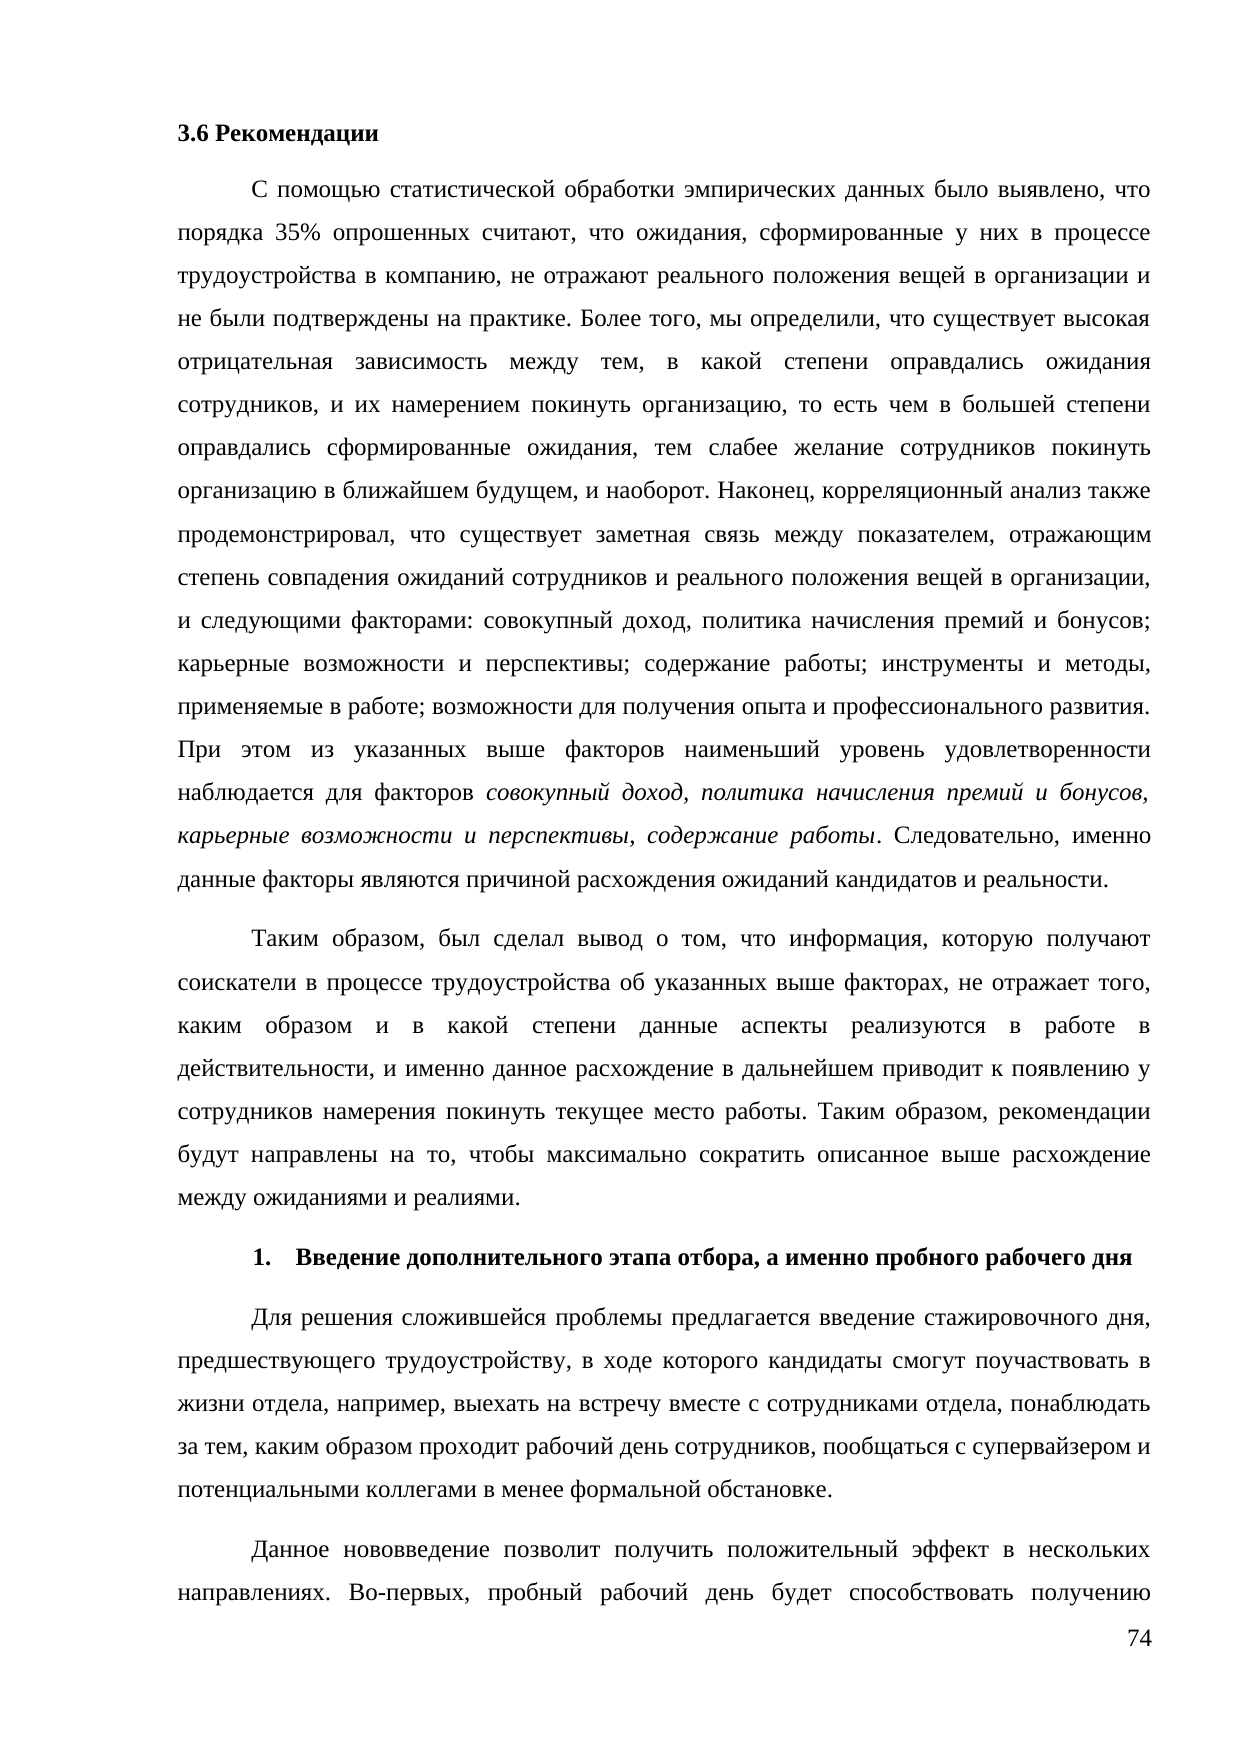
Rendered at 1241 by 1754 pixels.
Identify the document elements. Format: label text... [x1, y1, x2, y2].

text Таким образом, был сделал вывод о том, что информация, которую получают соискатели в процессе трудоустройства об указанных выше факторах, не отражает того, каким образом и в какой степени данные аспекты реализуются в работе в действительности, и именно данное расхождение в дальнейшем приводит к появлению у сотрудников намерения покинуть текущее место работы. Таким образом, рекомендации будут направлены на то, чтобы максимально сократить описанное выше расхождение между ожиданиями и реалиями. [177, 923, 1152, 1211]
text С помощью статистической обработки эмпирических данных было выявлено, что порядка 35% опрошенных считают, что ожидания, сформированные у них в процессе трудоустройства в компанию, не отражают реального положения вещей в организации и не были подтверждены на практике. Более того, мы определили, что существует высокая отрицательная зависимость между тем, в какой степени оправдались ожидания сотрудников, и их намерением покинуть организацию, то есть чем в большей степени оправдались сформированные ожидания, тем слабее желание сотрудников покинуть организацию в ближайшем будущем, и наоборот. Наконец, корреляционный анализ также продемонстрировал, что существует заметная связь между показателем, отражающим степень совпадения ожиданий сотрудников и реального положения вещей в организации, и следующими факторами: совокупный доход, политика начисления премий и бонусов; карьерные возможности и перспективы; содержание работы; инструменты и методы, применяемые в работе; возможности для получения опыта и профессионального развития. При этом из указанных выше факторов наименьший уровень удовлетворенности наблюдается для факторов совокупный доход, политика начисления премий и бонусов, карьерные возможности и перспективы, содержание работы. Следовательно, именно данные факторы являются причиной расхождения ожиданий кандидатов и реальности. [177, 174, 1152, 892]
subtitle 3.6 Рекомендации [177, 118, 1152, 147]
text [177, 1534, 1152, 1606]
list Введение дополнительного этапа отбора, а именно пробного рабочего дня [252, 1242, 1152, 1271]
text Для решения сложившейся проблемы предлагается введение стажировочного дня, предшествующего трудоустройству, в ходе которого кандидаты смогут поучаствовать в жизни отдела, например, выехать на встречу вместе с сотрудниками отдела, понаблюдать за тем, каким образом проходит рабочий день сотрудников, пообщаться с супервайзером и потенциальными коллегами в менее формальной обстановке. [177, 1302, 1152, 1503]
